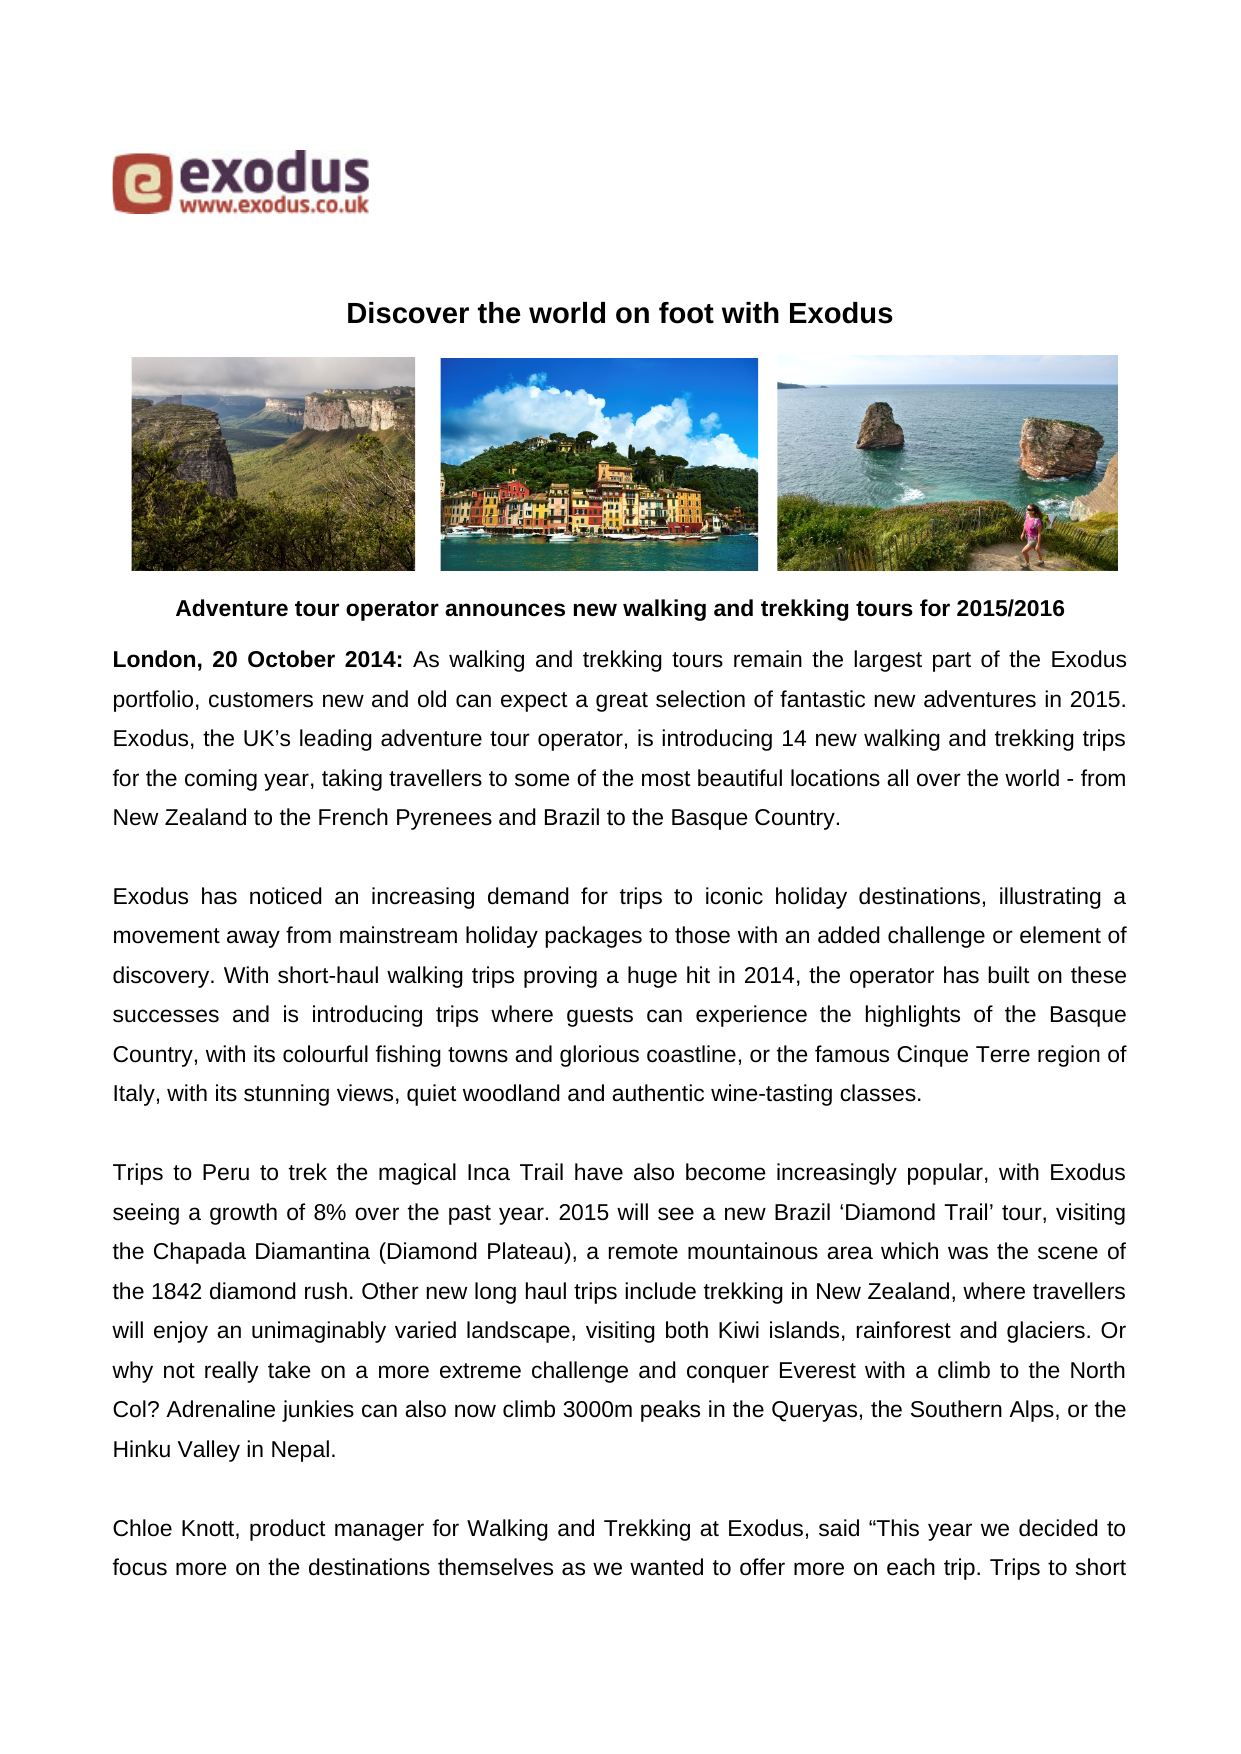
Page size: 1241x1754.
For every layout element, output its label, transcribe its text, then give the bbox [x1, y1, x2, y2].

text Exodus has noticed an increasing demand for trips to iconic holiday destinations, illustrating a movement away from mainstream holiday packages to those with an added challenge or element of discovery. With short-haul walking trips proving a huge hit in 2014, the operator has built on these successes and is introducing trips where guests can experience the highlights of the Basque Country, with its colourful fishing towns and glorious coastline, or the famous Cinque Terre region of Italy, with its stunning views, quiet woodland and authentic wine-tasting classes. [112, 883, 1128, 1107]
text Trips to Peru to trek the magical Inca Trail have also become increasingly popular, with Exodus seeing a growth of 8% over the past year. 2015 will see a new Brazil ‘Diamond Trail’ tour, visiting the Chapada Diamantina (Diamond Plateau), a remote mountainous area which was the scene of the 1842 diamond rush. Other new long haul trips include trekking in New Zealand, where travellers will enjoy an unimaginably varied landscape, visiting both Kiwi islands, rainforest and glaciers. Or why not really take on a more extreme challenge and conquer Everest with a climb to the North Col? Adrenaline junkies can also now climb 3000m peaks in the Queryas, the Southern Alps, or the Hinku Valley in Nepal. [112, 1159, 1128, 1462]
text Adventure tour operator announces new walking and trekking tours for 2015/2016 [112, 595, 1128, 621]
picture [440, 358, 759, 571]
picture [131, 357, 415, 571]
text Discover the world on foot with Exodus [112, 296, 1128, 330]
picture [777, 355, 1118, 571]
text London, 20 October 2014: As walking and trekking tours remain the largest part of the Exodus portfolio, customers new and old can expect a great selection of fantastic new adventures in 2015. Exodus, the UK’s leading adventure tour operator, is introducing 14 new walking and trekking trips for the coming year, taking travellers to some of the most beautiful locations all over the world - from New Zealand to the French Pyrenees and Brazil to the Basque Country. [112, 646, 1128, 830]
picture [112, 150, 369, 214]
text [112, 1514, 1128, 1580]
